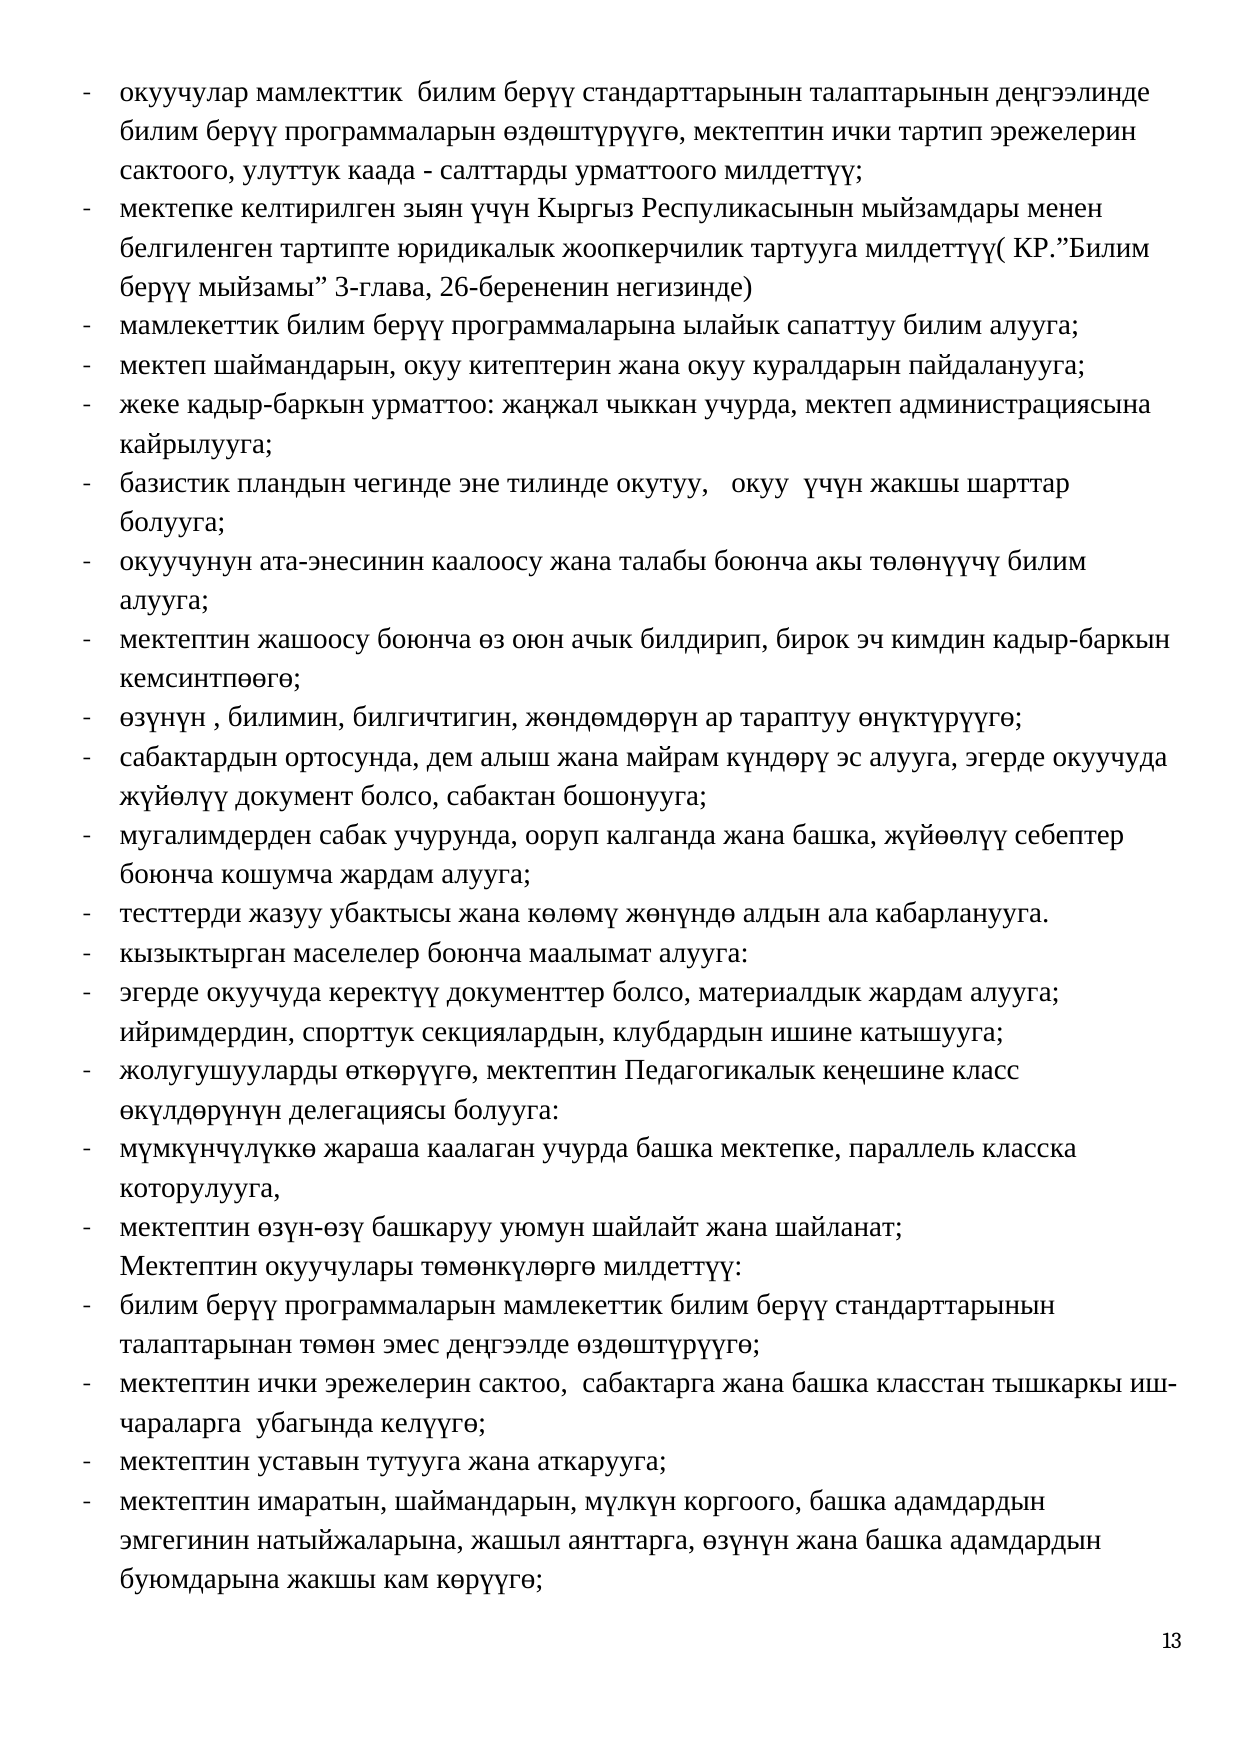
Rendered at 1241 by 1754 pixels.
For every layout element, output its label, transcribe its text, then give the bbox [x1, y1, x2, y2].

list мектептин өзүн-өзү башкаруу уюмун шайлайт жана шайланат; [82, 1209, 1181, 1243]
list тесттерди жазуу убактысы жана көлөмү жөнүндө алдын ала кабарланууга. [82, 895, 1181, 929]
list мектепке келтирилген зыян үчүн Кыргыз Респуликасынын мыйзамдары менен белгиленген тартипте юридикалык жоопкерчилик тартууга милдеттүү( КР.”Билим берүү мыйзамы” 3-глава, 26-берененин негизинде) [82, 191, 1181, 302]
list эгерде окуучуда керектүү документтер болсо, материалдык жардам алууга; ийримдердин, спорттук секциялардын, клубдардын ишине катышууга; [82, 974, 1181, 1047]
list мугалимдерден сабак учурунда, ооруп калганда жана башка, жүйөөлүү себептер боюнча кошумча жардам алууга; [82, 817, 1181, 890]
list мектеп шаймандарын, окуу китептерин жана окуу куралдарын пайдаланууга; [82, 347, 1181, 381]
list мектептин жашоосу боюнча өз оюн ачык билдирип, бирок эч кимдин кадыр-баркын кемсинтпөөгө; [82, 621, 1181, 694]
list кызыктырган маселелер боюнча маалымат алууга: [82, 935, 1181, 969]
list мектептин ички эрежелерин сактоо, сабактарга жана башка класстан тышкаркы иш-чараларга убагында келүүгө; [82, 1365, 1181, 1438]
list Мектептин окуучулары төмөнкүлөргө милдеттүү: [119, 1248, 1181, 1282]
list жеке кадыр-баркын урматтоо: жаңжал чыккан учурда, мектеп администрациясына кайрылууга; [82, 387, 1181, 460]
list сабактардын ортосунда, дем алыш жана майрам күндөрү эс алууга, эгерде окуучуда жүйөлүү документ болсо, сабактан бошонууга; [82, 739, 1181, 812]
list базистик пландын чегинде эне тилинде окутуу, окуу үчүн жакшы шарттар болууга; [82, 465, 1181, 538]
list билим берүү программаларын мамлекеттик билим берүү стандарттарынын талаптарынан төмөн эмес деңгээлде өздөштүрүүгө; [82, 1287, 1181, 1360]
list мүмкүнчүлүккө жараша каалаган учурда башка мектепке, параллель класска которулууга, [82, 1131, 1181, 1204]
list окуучулар мамлекттик билим берүү стандарттарынын талаптарынын деңгээлинде билим берүү программаларын өздөштүрүүгө, мектептин ички тартип эрежелерин сактоого, улуттук каада - салттарды урматтоого милдеттүү; [82, 74, 1181, 186]
list окуучунун ата-энесинин каалоосу жана талабы боюнча акы төлөнүүчү билим алууга; [82, 543, 1181, 616]
list мектептин уставын тутууга жана аткарууга; [82, 1443, 1181, 1478]
list жолугушууларды өткөрүүгө, мектептин Педагогикалык кеңешине класс өкүлдөрүнүн делегациясы болууга: [82, 1052, 1181, 1126]
list мамлекеттик билим берүү программаларына ылайык сапаттуу билим алууга; [82, 307, 1181, 342]
list мектептин имаратын, шаймандарын, мүлкүн коргоого, башка адамдардын эмгегинин натыйжаларына, жашыл аянттарга, өзүнүн жана башка адамдардын буюмдарына жакшы кам көрүүгө; [82, 1483, 1181, 1594]
list өзүнүн , билимин, билгичтигин, жөндөмдөрүн ар тараптуу өнүктүрүүгө; [82, 699, 1181, 734]
